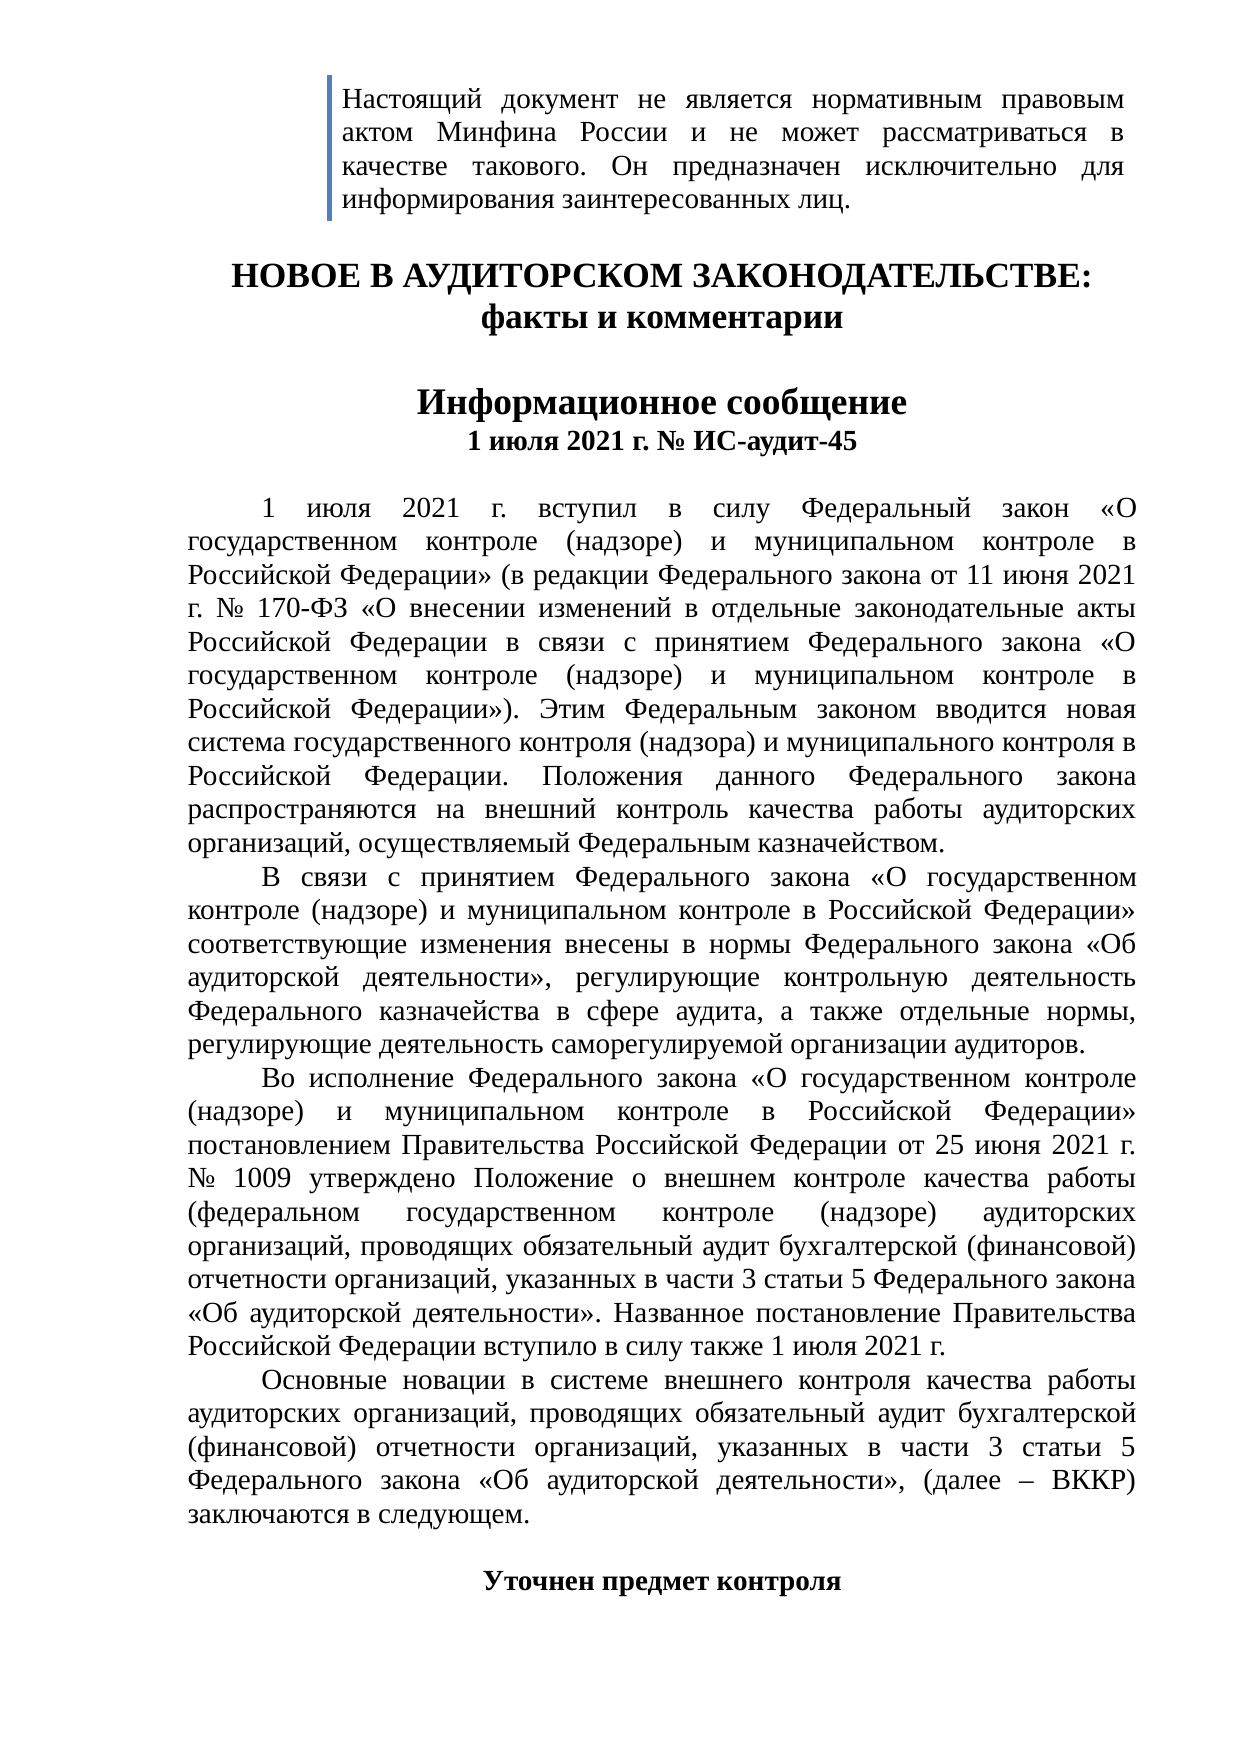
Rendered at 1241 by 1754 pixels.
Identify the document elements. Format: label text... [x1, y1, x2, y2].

text Информационное сообщение [187, 379, 1137, 423]
text факты и комментарии [187, 296, 1137, 336]
text 1 июля 2021 г. вступил в силу Федеральный закон «О государственном контроле (надзоре) и муниципальном контроле в Российской Федерации» (в редакции Федерального закона от 11 июня 2021 г. № 170-ФЗ «О внесении изменений в отдельные законодательные акты Российской Федерации в связи с принятием Федерального закона «О государственном контроле (надзоре) и муниципальном контроле в Российской Федерации»). Этим Федеральным законом вводится новая система государственного контроля (надзора) и муниципального контроля в Российской Федерации. Положения данного Федерального закона распространяются на внешний контроль качества работы аудиторских организаций, осуществляемый Федеральным казначейством. [187, 490, 1137, 859]
text 1 июля 2021 г. № ИС-аудит-45 [187, 423, 1137, 456]
text Уточнен предмет контроля [187, 1563, 1137, 1597]
text Основные новации в системе внешнего контроля качества работы аудиторских организаций, проводящих обязательный аудит бухгалтерской (финансовой) отчетности организаций, указанных в части 3 статьи 5 Федерального закона «Об аудиторской деятельности», (далее – ВККР) заключаются в следующем. [187, 1362, 1137, 1529]
text В связи с принятием Федерального закона «О государственном контроле (надзоре) и муниципальном контроле в Российской Федерации» соответствующие изменения внесены в нормы Федерального закона «Об аудиторской деятельности», регулирующие контрольную деятельность Федерального казначейства в сфере аудита, а также отдельные нормы, регулирующие деятельность саморегулируемой организации аудиторов. [187, 859, 1137, 1060]
text НОВОЕ В АУДИТОРСКОМ ЗАКОНОДАТЕЛЬСТВЕ: [187, 255, 1137, 296]
text Во исполнение Федерального закона «О государственном контроле (надзоре) и муниципальном контроле в Российской Федерации» постановлением Правительства Российской Федерации от 25 июня 2021 г. № 1009 утверждено Положение о внешнем контроле качества работы (федеральном государственном контроле (надзоре) аудиторских организаций, проводящих обязательный аудит бухгалтерской (финансовой) отчетности организаций, указанных в части 3 статьи 5 Федерального закона «Об аудиторской деятельности». Названное постановление Правительства Российской Федерации вступило в силу также 1 июля 2021 г. [187, 1060, 1137, 1362]
